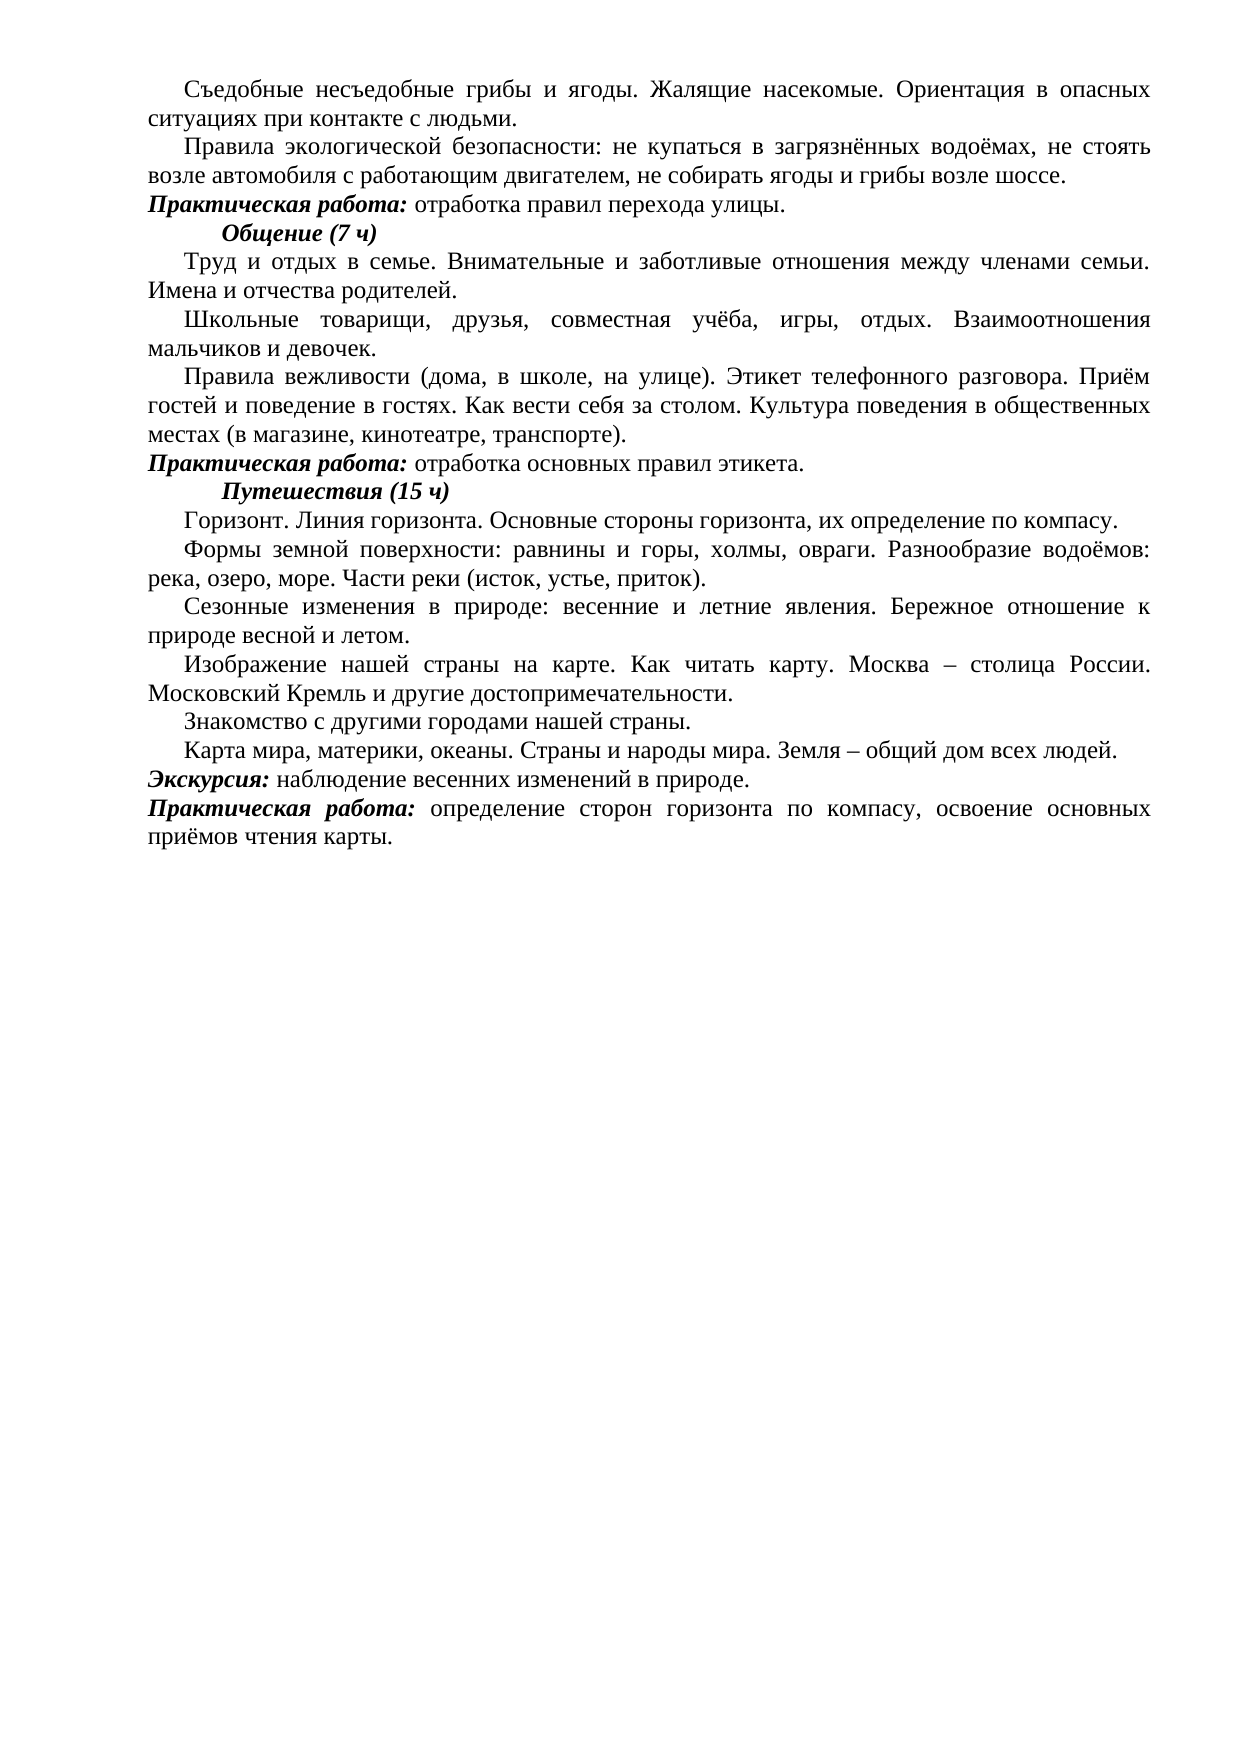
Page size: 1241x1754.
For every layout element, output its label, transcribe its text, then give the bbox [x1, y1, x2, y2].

text Школьные товарищи, друзья, совместная учёба, игры, отдых. Взаимоотношения мальчиков и девочек. [148, 304, 1152, 361]
text Практическая работа: отработка правил перехода улицы. [148, 189, 1152, 218]
text Карта мира, материки, океаны. Страны и народы мира. Земля – общий дом всех людей. [148, 735, 1152, 764]
text Экскурсия: наблюдение весенних изменений в природе. [148, 764, 1152, 793]
text Труд и отдых в семье. Внимательные и заботливые отношения между членами семьи. Имена и отчества родителей. [148, 246, 1152, 304]
text Путешествия (15 ч) [148, 476, 1152, 505]
text Практическая работа: отработка основных правил этикета. [148, 448, 1152, 476]
text Практическая работа: определение сторон горизонта по компасу, освоение основных приёмов чтения карты. [148, 793, 1152, 850]
text Изображение нашей страны на карте. Как читать карту. Москва – столица России. Московский Кремль и другие достопримечательности. [148, 649, 1152, 706]
text Сезонные изменения в природе: весенние и летние явления. Бережное отношение к природе весной и летом. [148, 591, 1152, 649]
text Знакомство с другими городами нашей страны. [148, 706, 1152, 735]
text Правила вежливости (дома, в школе, на улице). Этикет телефонного разговора. Приём гостей и поведение в гостях. Как вести себя за столом. Культура поведения в общественных местах (в магазине, кинотеатре, транспорте). [148, 361, 1152, 448]
text Горизонт. Линия горизонта. Основные стороны горизонта, их определение по компасу. [148, 505, 1152, 534]
text Общение (7 ч) [148, 218, 1152, 246]
text Формы земной поверхности: равнины и горы, холмы, овраги. Разнообразие водоёмов: река, озеро, море. Части реки (исток, устье, приток). [148, 534, 1152, 591]
text Съедобные несъедобные грибы и ягоды. Жалящие насекомые. Ориентация в опасных ситуациях при контакте с людьми. [148, 74, 1152, 131]
text Правила экологической безопасности: не купаться в загрязнённых водоёмах, не стоять возле автомобиля с работающим двигателем, не собирать ягоды и грибы возле шоссе. [148, 131, 1152, 189]
